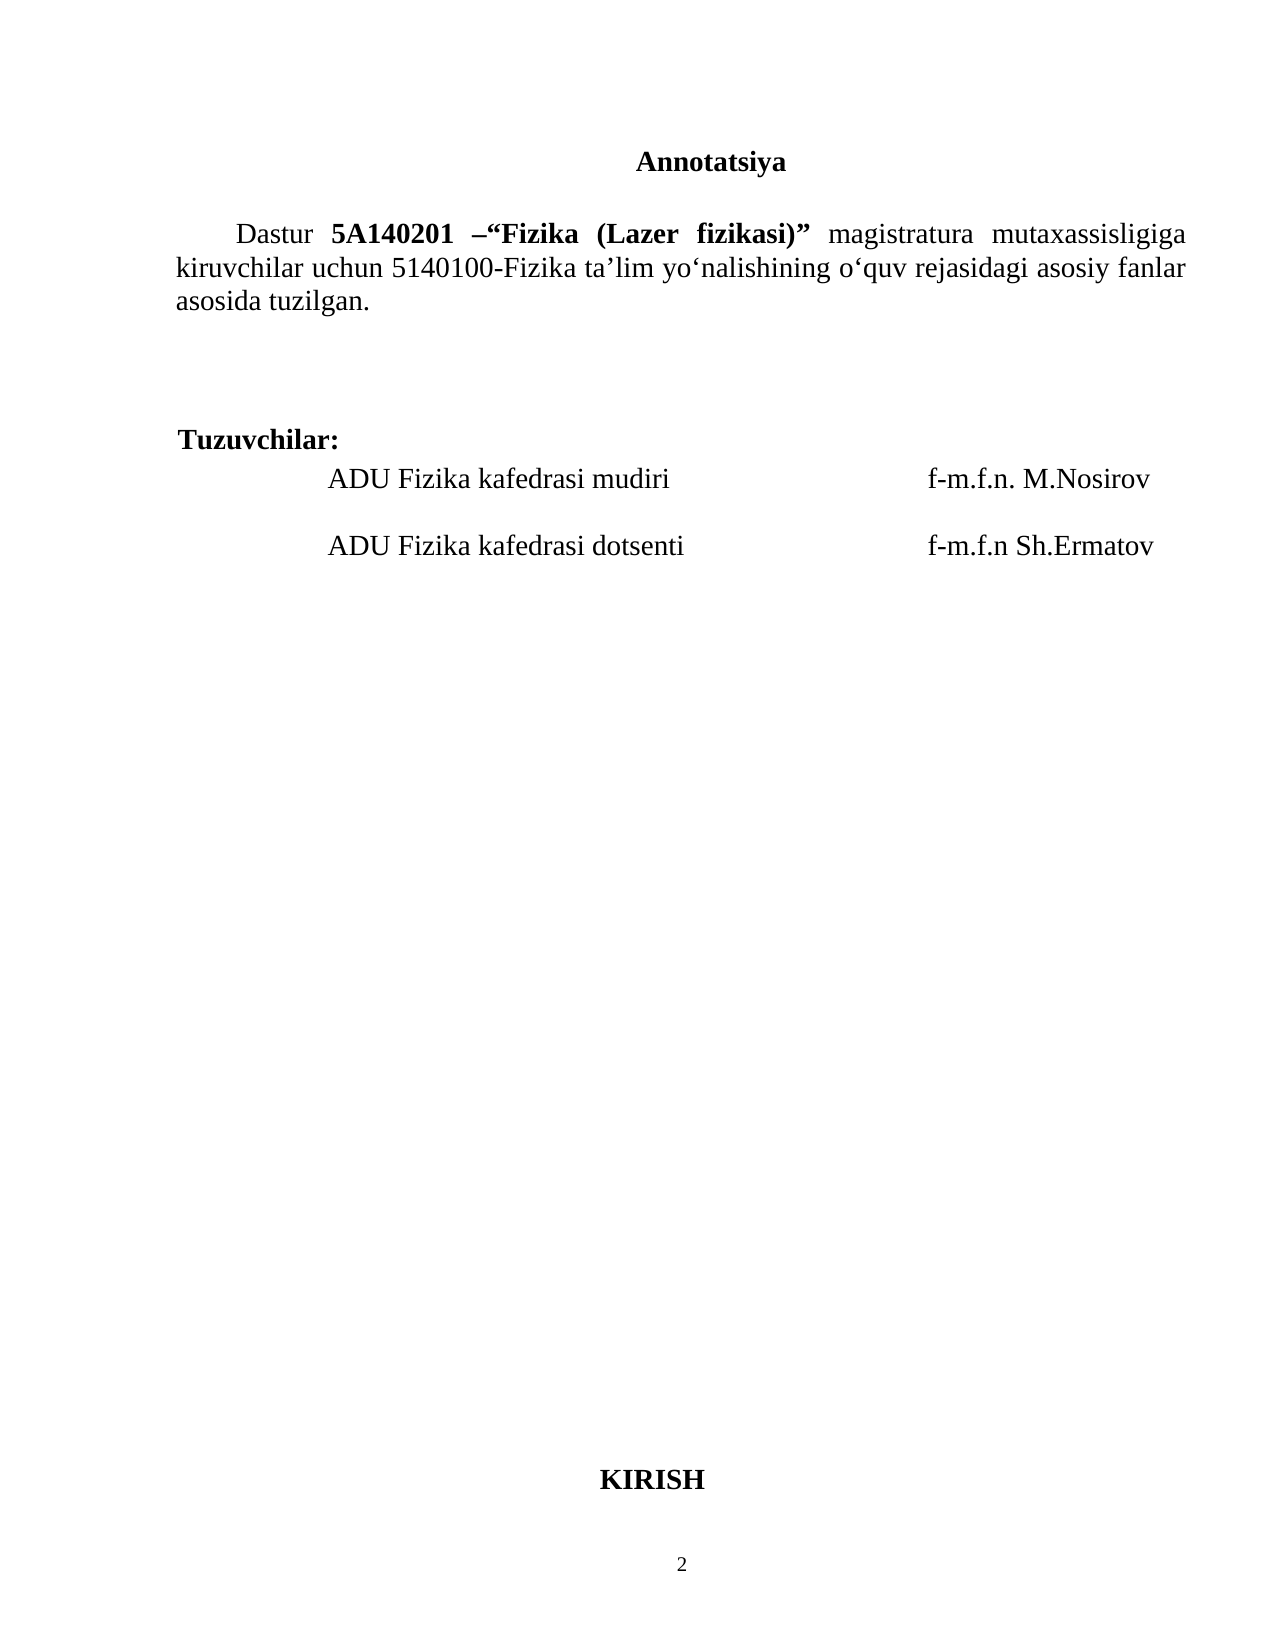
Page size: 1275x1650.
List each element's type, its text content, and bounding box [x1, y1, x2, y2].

subtitle Tuzuvchilаr: [177, 422, 1186, 456]
text ADU Fizika kafedrasi dotsenti f-m.f.n Sh.Ermatov [177, 528, 1186, 561]
text KIRISH [177, 1462, 1127, 1496]
text Аnnotatsiya [236, 144, 1186, 178]
text ADU Fizika kafedrasi mudiri f-m.f.n. M.Nosirov [177, 461, 1186, 494]
text Dastur 5A140201 –“Fizika (Lazer fizikasi)” magistratura mutaxassisligiga kiruvchilar uchun 5140100-Fizika ta’lim yo‘nalishining o‘quv rejasidagi asosiy fanlar asosida tuzilgan. [176, 216, 1186, 317]
